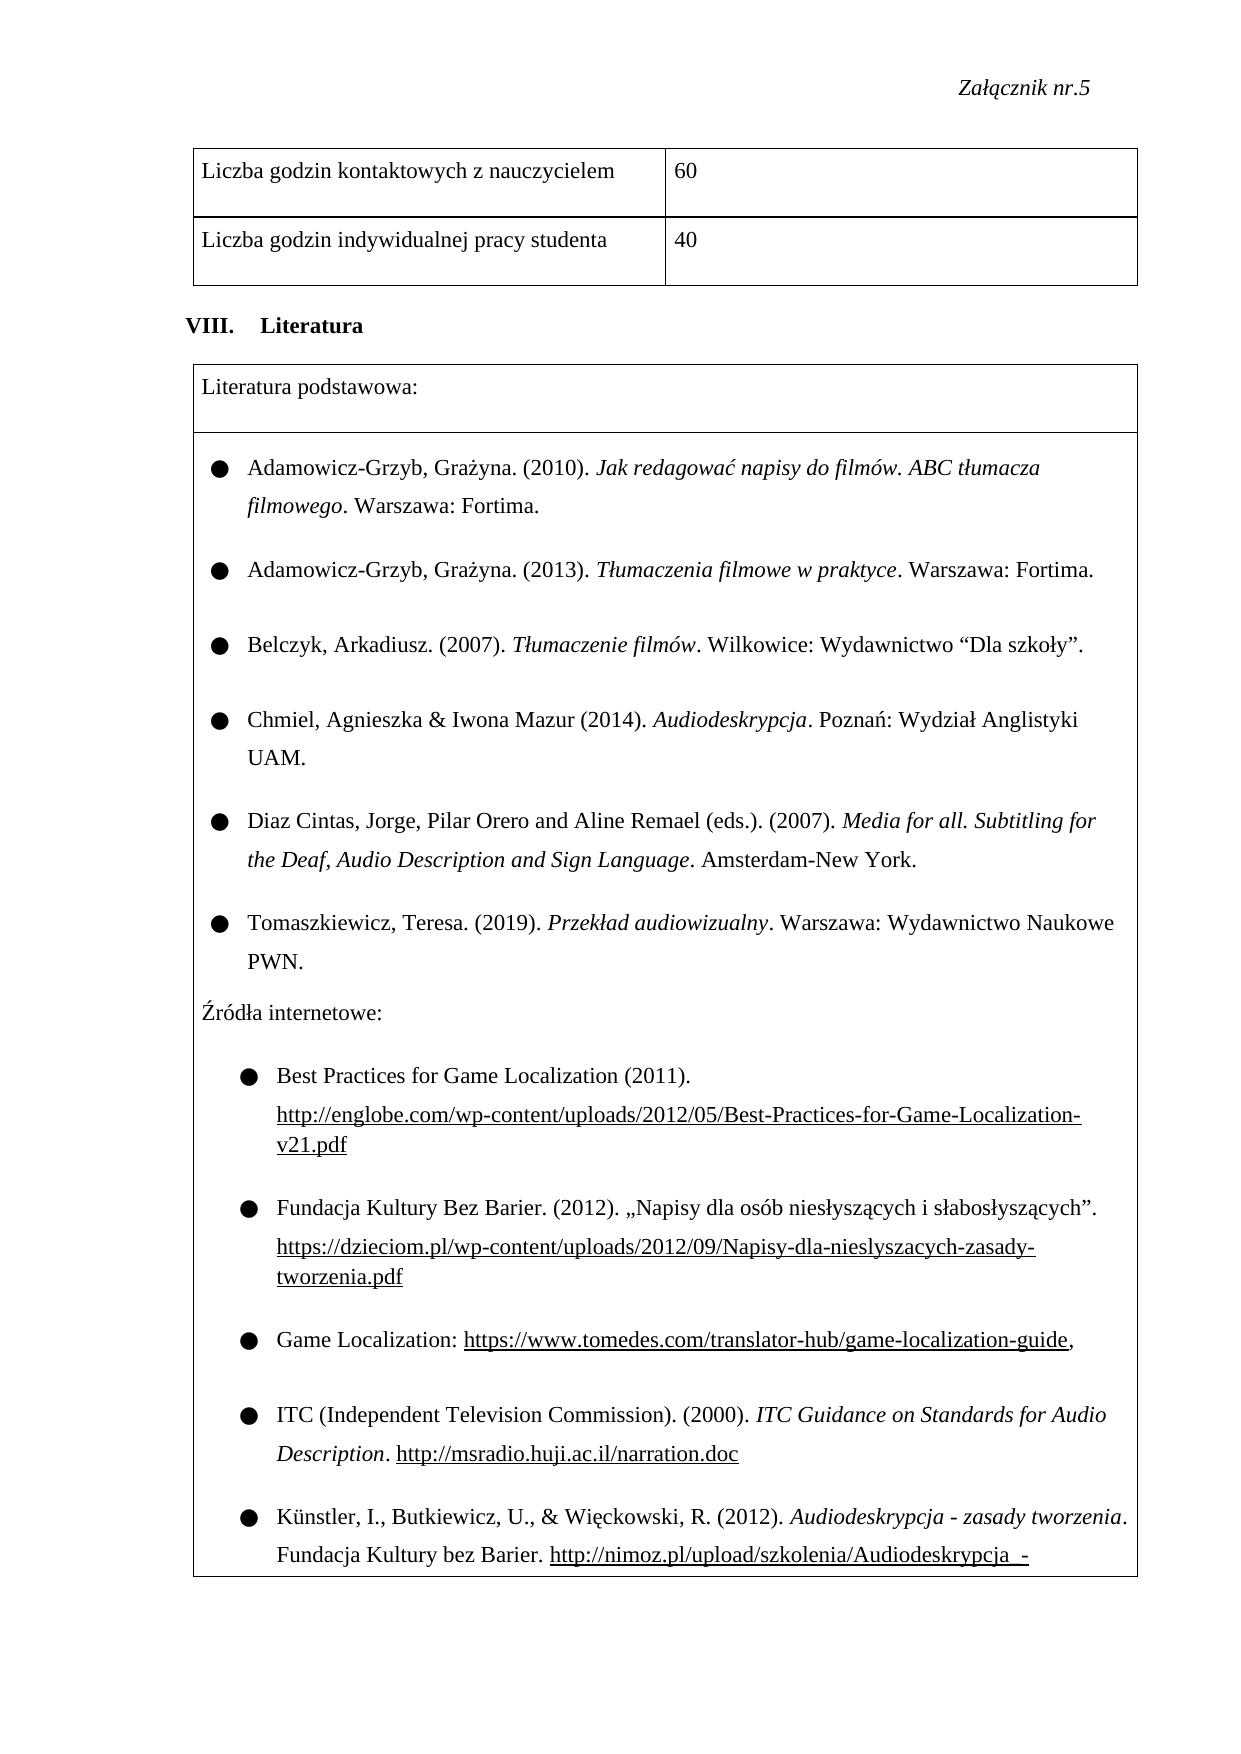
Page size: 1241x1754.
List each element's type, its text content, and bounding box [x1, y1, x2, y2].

table_header Literatura podstawowa: [194, 365, 1137, 432]
table_cell 60 [666, 149, 1137, 216]
list Literatura [185, 312, 1093, 339]
table_cell Liczba godzin indywidualnej pracy studenta [194, 218, 665, 285]
table_cell Liczba godzin kontaktowych z nauczycielem [194, 149, 665, 216]
table_cell 40 [666, 218, 1137, 285]
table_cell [194, 433, 1137, 1576]
